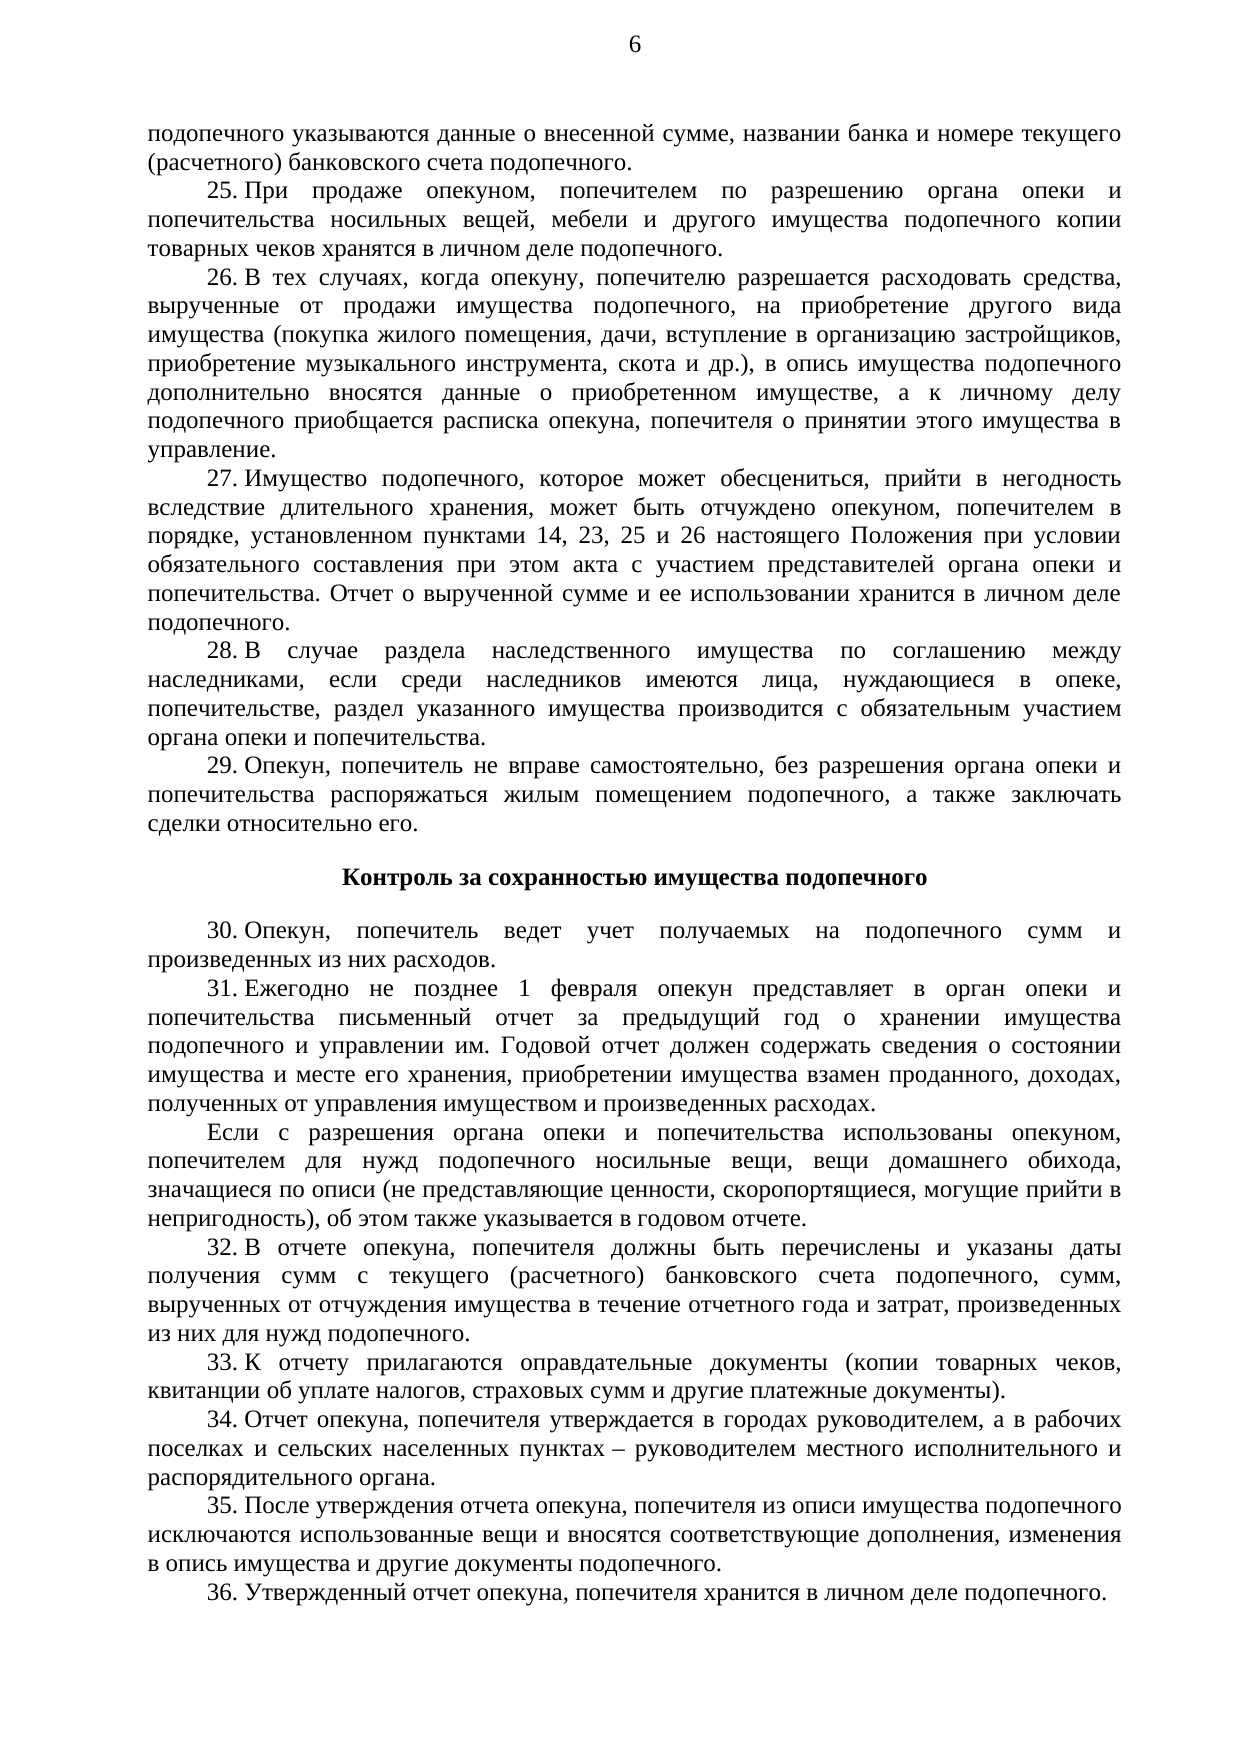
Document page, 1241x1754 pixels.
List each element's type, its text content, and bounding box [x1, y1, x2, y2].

text 29. Опекун, попечитель не вправе самостоятельно, без разрешения органа опеки и попечительства распоряжаться жилым помещением подопечного, а также заключать сделки относительно его. [147, 751, 1122, 837]
text 35. После утверждения отчета опекуна, попечителя из описи имущества подопечного исключаются использованные вещи и вносятся соответствующие дополнения, изменения в опись имущества и другие документы подопечного. [147, 1491, 1122, 1577]
text 32. В отчете опекуна, попечителя должны быть перечислены и указаны даты получения сумм с текущего (расчетного) банковского счета подопечного, сумм, вырученных от отчуждения имущества в течение отчетного года и затрат, произведенных из них для нужд подопечного. [147, 1232, 1122, 1347]
text 25. При продаже опекуном, попечителем по разрешению органа опеки и попечительства носильных вещей, мебели и другого имущества подопечного копии товарных чеков хранятся в личном деле подопечного. [147, 176, 1122, 262]
text 33. К отчету прилагаются оправдательные документы (копии товарных чеков, квитанции об уплате налогов, страховых сумм и другие платежные документы). [147, 1347, 1122, 1404]
text 28. В случае раздела наследственного имущества по соглашению между наследниками, если среди наследников имеются лица, нуждающиеся в опеке, попечительстве, раздел указанного имущества производится с обязательным участием органа опеки и попечительства. [147, 636, 1122, 751]
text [147, 118, 1122, 176]
text 34. Отчет опекуна, попечителя утверждается в городах руководителем, а в рабочих поселках и сельских населенных пунктах – руководителем местного исполнительного и распорядительного органа. [147, 1404, 1122, 1491]
text 30. Опекун, попечитель ведет учет получаемых на подопечного сумм и произведенных из них расходов. [147, 916, 1122, 973]
text 36. Утвержденный отчет опекуна, попечителя хранится в личном деле подопечного. [147, 1577, 1122, 1606]
text Контроль за сохранностью имущества подопечного [147, 862, 1122, 891]
text 31. Ежегодно не позднее 1 февраля опекун представляет в орган опеки и попечительства письменный отчет за предыдущий год о хранении имущества подопечного и управлении им. Годовой отчет должен содержать сведения о состоянии имущества и месте его хранения, приобретении имущества взамен проданного, доходах, полученных от управления имуществом и произведенных расходах. [147, 973, 1122, 1117]
text Если с разрешения органа опеки и попечительства использованы опекуном, попечителем для нужд подопечного носильные вещи, вещи домашнего обихода, значащиеся по описи (не представляющие ценности, скоропортящиеся, могущие прийти в непригодность), об этом также указывается в годовом отчете. [147, 1117, 1122, 1232]
text 27. Имущество подопечного, которое может обесцениться, прийти в негодность вследствие длительного хранения, может быть отчуждено опекуном, попечителем в порядке, установленном пунктами 14, 23, 25 и 26 настоящего Положения при условии обязательного составления при этом акта с участием представителей органа опеки и попечительства. Отчет о вырученной сумме и ее использовании хранится в личном деле подопечного. [147, 463, 1122, 636]
text 26. В тех случаях, когда опекуну, попечителю разрешается расходовать средства, вырученные от продажи имущества подопечного, на приобретение другого вида имущества (покупка жилого помещения, дачи, вступление в организацию застройщиков, приобретение музыкального инструмента, скота и др.), в опись имущества подопечного дополнительно вносятся данные о приобретенном имуществе, а к личному делу подопечного приобщается расписка опекуна, попечителя о принятии этого имущества в управление. [147, 262, 1122, 463]
